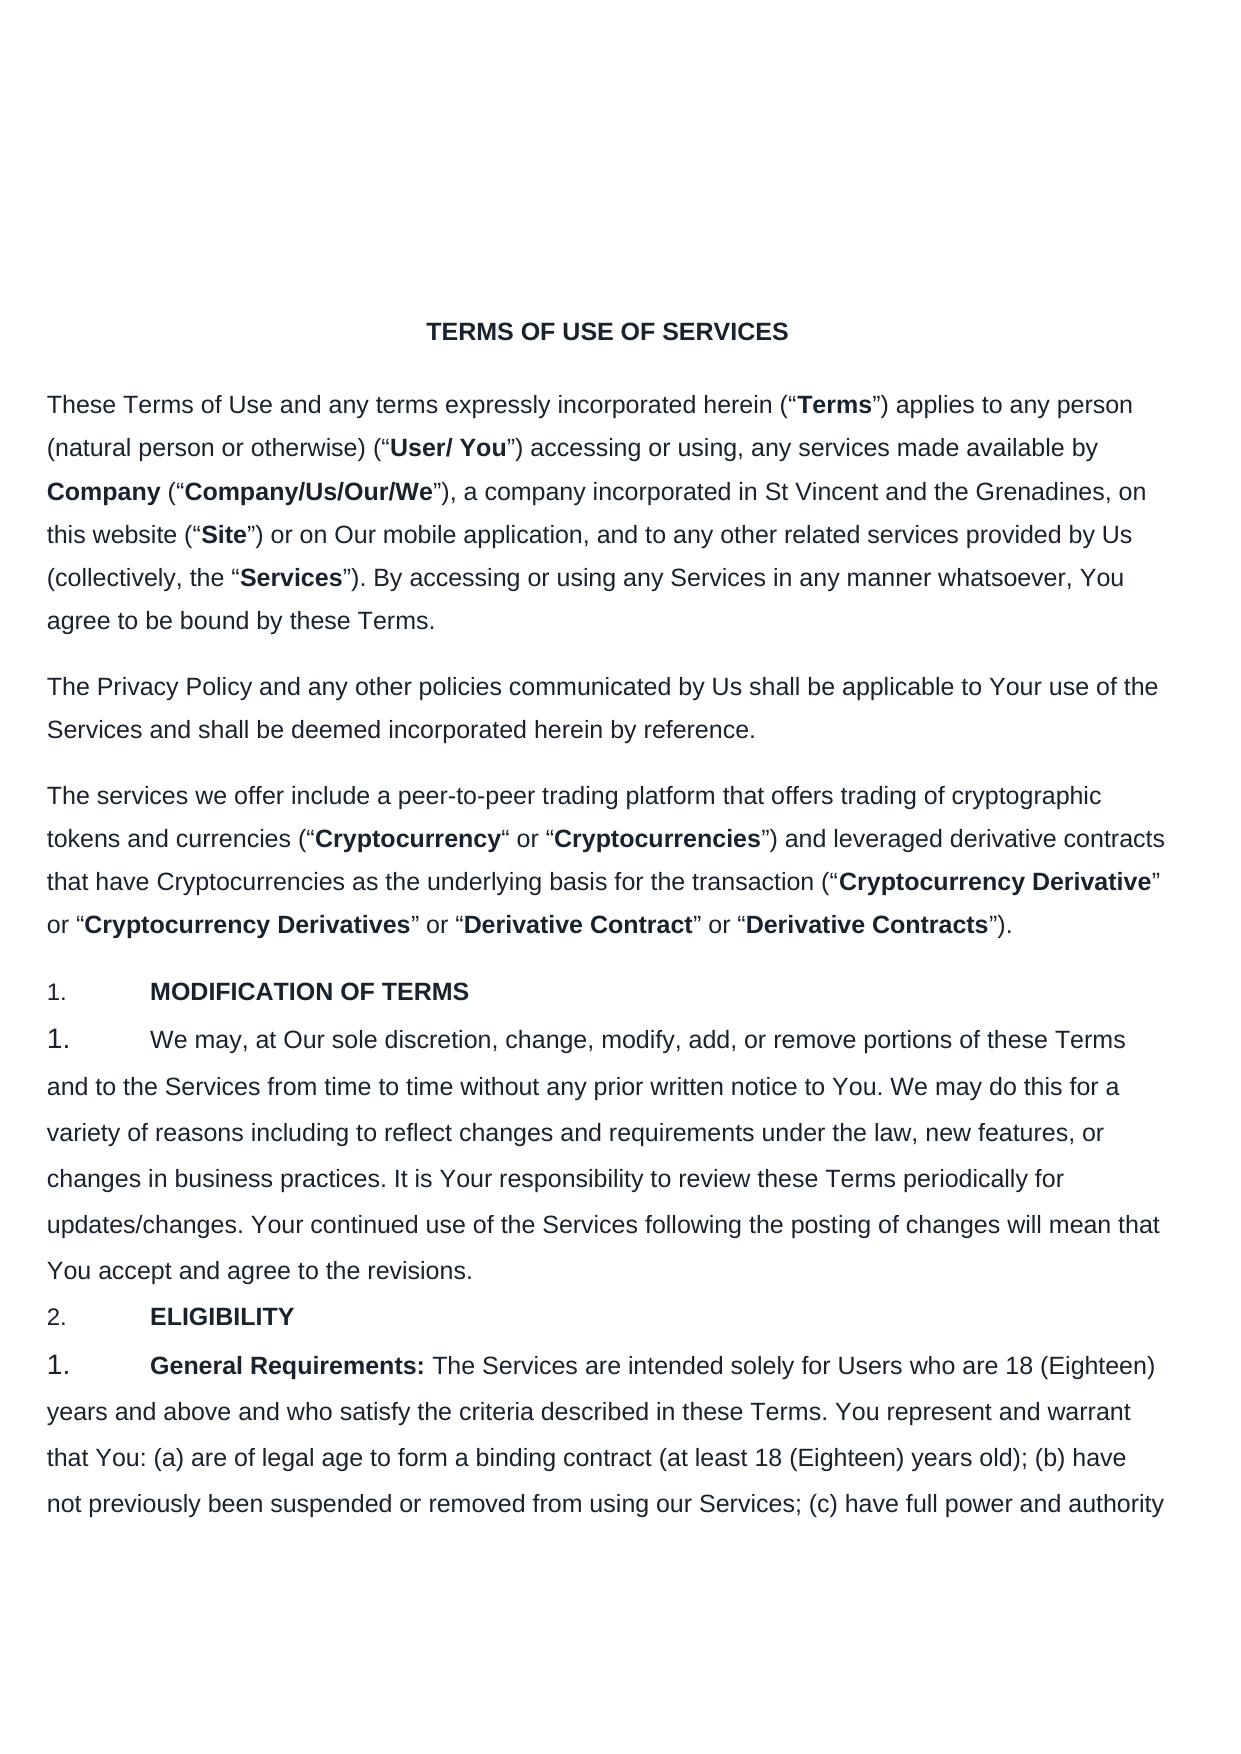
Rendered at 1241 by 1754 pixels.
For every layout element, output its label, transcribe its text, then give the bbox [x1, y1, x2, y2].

text The services we offer include a peer-to-peer trading platform that offers trading of cryptographic tokens and currencies (“Cryptocurrency“ or “Cryptocurrencies”) and leveraged derivative contracts that have Cryptocurrencies as the underlying basis for the transaction (“Cryptocurrency Derivative” or “Cryptocurrency Derivatives” or “Derivative Contract” or “Derivative Contracts”). [47, 781, 1168, 939]
text These Terms of Use and any terms expressly incorporated herein (“Terms”) applies to any person (natural person or otherwise) (“User/ You”) accessing or using, any services made available by Company (“Company/Us/Our/We”), a company incorporated in St Vincent and the Grenadines, on this website (“Site”) or on Our mobile application, and to any other related services provided by Us (collectively, the “Services”). By accessing or using any Services in any manner whatsoever, You agree to be bound by these Terms. [47, 390, 1168, 635]
text The Privacy Policy and any other policies communicated by Us shall be applicable to Your use of the Services and shall be deemed incorporated herein by reference. [47, 672, 1168, 744]
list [47, 1348, 1168, 1518]
list MODIFICATION OF TERMS [47, 977, 1168, 1005]
list ELIGIBILITY [47, 1302, 1168, 1331]
subtitle TERMS OF USE OF SERVICES [47, 317, 1168, 346]
list We may, at Our sole discretion, change, modify, add, or remove portions of these Terms and to the Services from time to time without any prior written notice to You. We may do this for a variety of reasons including to reflect changes and requirements under the law, new features, or changes in business practices. It is Your responsibility to review these Terms periodically for updates/changes. Your continued use of the Services following the posting of changes will mean that You accept and agree to the revisions. [47, 1022, 1168, 1284]
